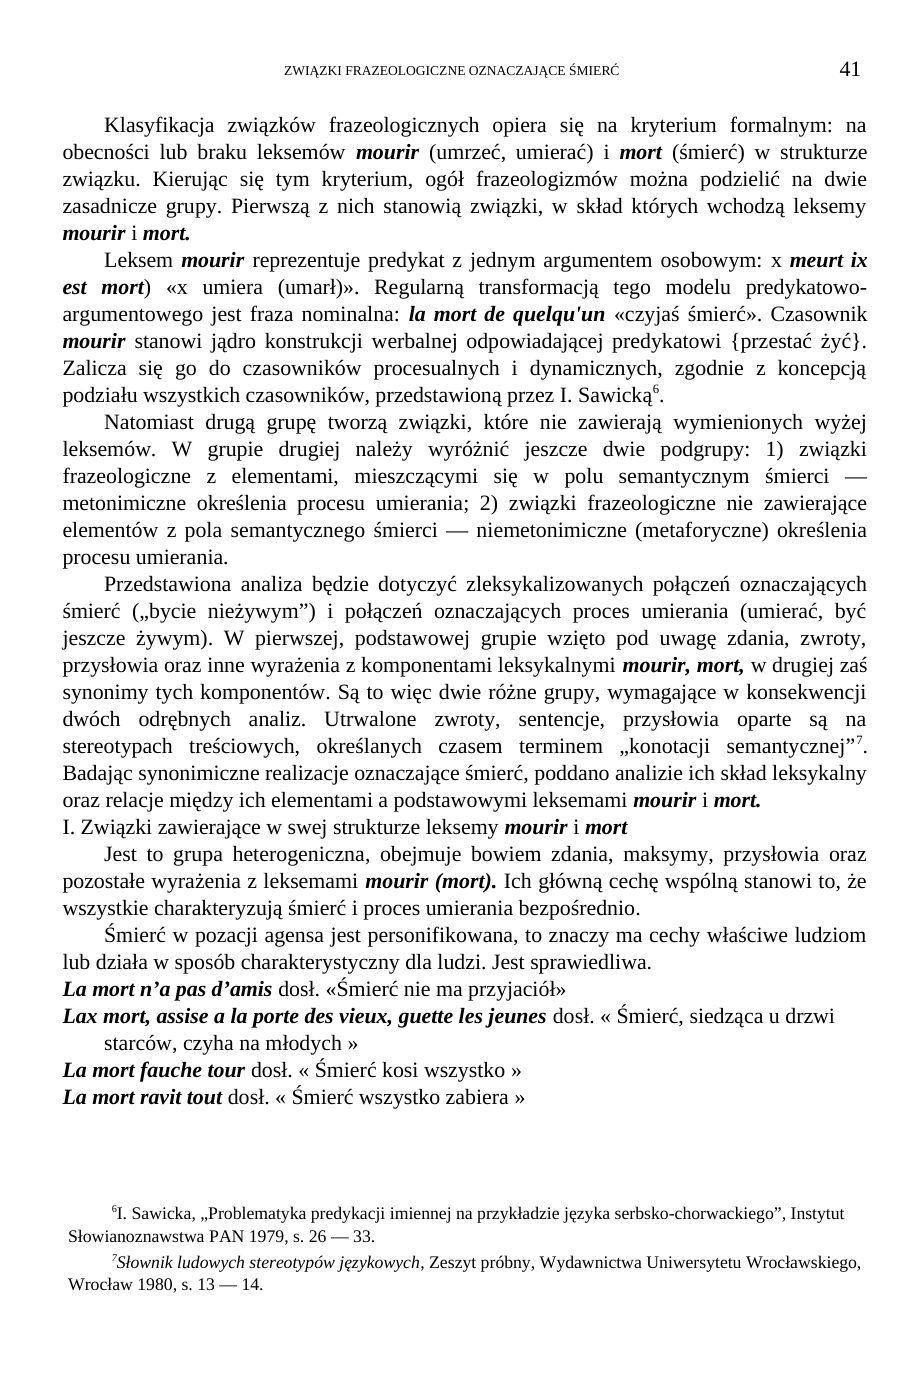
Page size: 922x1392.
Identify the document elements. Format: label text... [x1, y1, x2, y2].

text La mort fauche tour dosł. « Śmierć kosi wszystko » [62, 1056, 868, 1082]
text Natomiast drugą grupę tworzą związki, które nie zawierają wymienionych wyżej leksemów. W grupie drugiej należy wyróżnić jeszcze dwie podgrupy: 1) związki frazeologiczne z elementami, mieszczącymi się w polu semantycznym śmierci — metonimiczne określenia procesu umierania; 2) związki frazeologiczne nie zawierające elementów z pola semantycznego śmierci — niemetonimiczne (metaforyczne) określenia procesu umierania. [62, 408, 868, 570]
text Leksem mourir reprezentuje predykat z jednym argumentem osobowym: x meurt ix est mort) «x umiera (umarł)». Regularną transformacją tego modelu predykatowo-argumentowego jest fraza nominalna: la mort de quelqu'un «czyjaś śmierć». Czasownik mourir stanowi jądro konstrukcji werbalnej odpowiadającej predykatowi {przestać żyć}. Zalicza się go do czasowników procesualnych i dynamicznych, zgodnie z koncepcją podziału wszystkich czasowników, przedstawioną przez I. Sawicką6. [62, 246, 868, 408]
text Klasyfikacja związków frazeologicznych opiera się na kryterium formalnym: na obecności lub braku leksemów mourir (umrzeć, umierać) i mort (śmierć) w strukturze związku. Kierując się tym kryterium, ogół frazeologizmów można podzielić na dwie zasadnicze grupy. Pierwszą z nich stanowią związki, w skład których wchodzą leksemy mourir i mort. [62, 111, 868, 246]
text ZWIĄZKI FRAZEOLOGICZNE OZNACZAJĄCE ŚMIERĆ [284, 65, 620, 78]
text Przedstawiona analiza będzie dotyczyć zleksykalizowanych połączeń oznaczających śmierć („bycie nieżywym”) i połączeń oznaczających proces umierania (umierać, być jeszcze żywym). W pierwszej, podstawowej grupie wzięto pod uwagę zdania, zwroty, przysłowia oraz inne wyrażenia z komponentami leksykalnymi mourir, mort, w drugiej zaś synonimy tych komponentów. Są to więc dwie różne grupy, wymagające w konsekwencji dwóch odrębnych analiz. Utrwalone zwroty, sentencje, przysłowia oparte są na stereotypach treściowych, określanych czasem terminem „konotacji semantycznej”7. Badając synonimiczne realizacje oznaczające śmierć, poddano analizie ich skład leksykalny oraz relacje między ich elementami a podstawowymi leksemami mourir i mort. [62, 570, 868, 813]
text Lax mort, assise a la porte des vieux, guette les jeunes dosł. « Śmierć, siedząca u drzwi starców, czyha na młodych » [62, 1002, 868, 1056]
text Śmierć w pozacji agensa jest personifikowana, to znaczy ma cechy właściwe ludziom lub działa w sposób charakterystyczny dla ludzi. Jest sprawiedliwa. [62, 921, 868, 974]
text I. Związki zawierające w swej strukturze leksemy mourir i mort [62, 813, 868, 840]
text La mort n’a pas d’amis dosł. «Śmierć nie ma przyjaciół» [62, 974, 868, 1002]
text 41 [839, 59, 861, 81]
text Jest to grupa heterogeniczna, obejmuje bowiem zdania, maksymy, przysłowia oraz pozostałe wyrażenia z leksemami mourir (mort). Ich główną cechę wspólną stanowi to, że wszystkie charakteryzują śmierć i proces umierania bezpośrednio. [62, 840, 868, 921]
text 7Słownik ludowych stereotypów językowych, Zeszyt próbny, Wydawnictwa Uniwersytetu Wrocławskiego, Wrocław 1980, s. 13 — 14. [68, 1250, 867, 1295]
text 6I. Sawicka, „Problematyka predykacji imiennej na przykładzie języka serbsko-chorwackiego”, Instytut Słowianoznawstwa PAN 1979, s. 26 — 33. [68, 1202, 867, 1247]
text La mort ravit tout dosł. « Śmierć wszystko zabiera » [62, 1082, 868, 1109]
